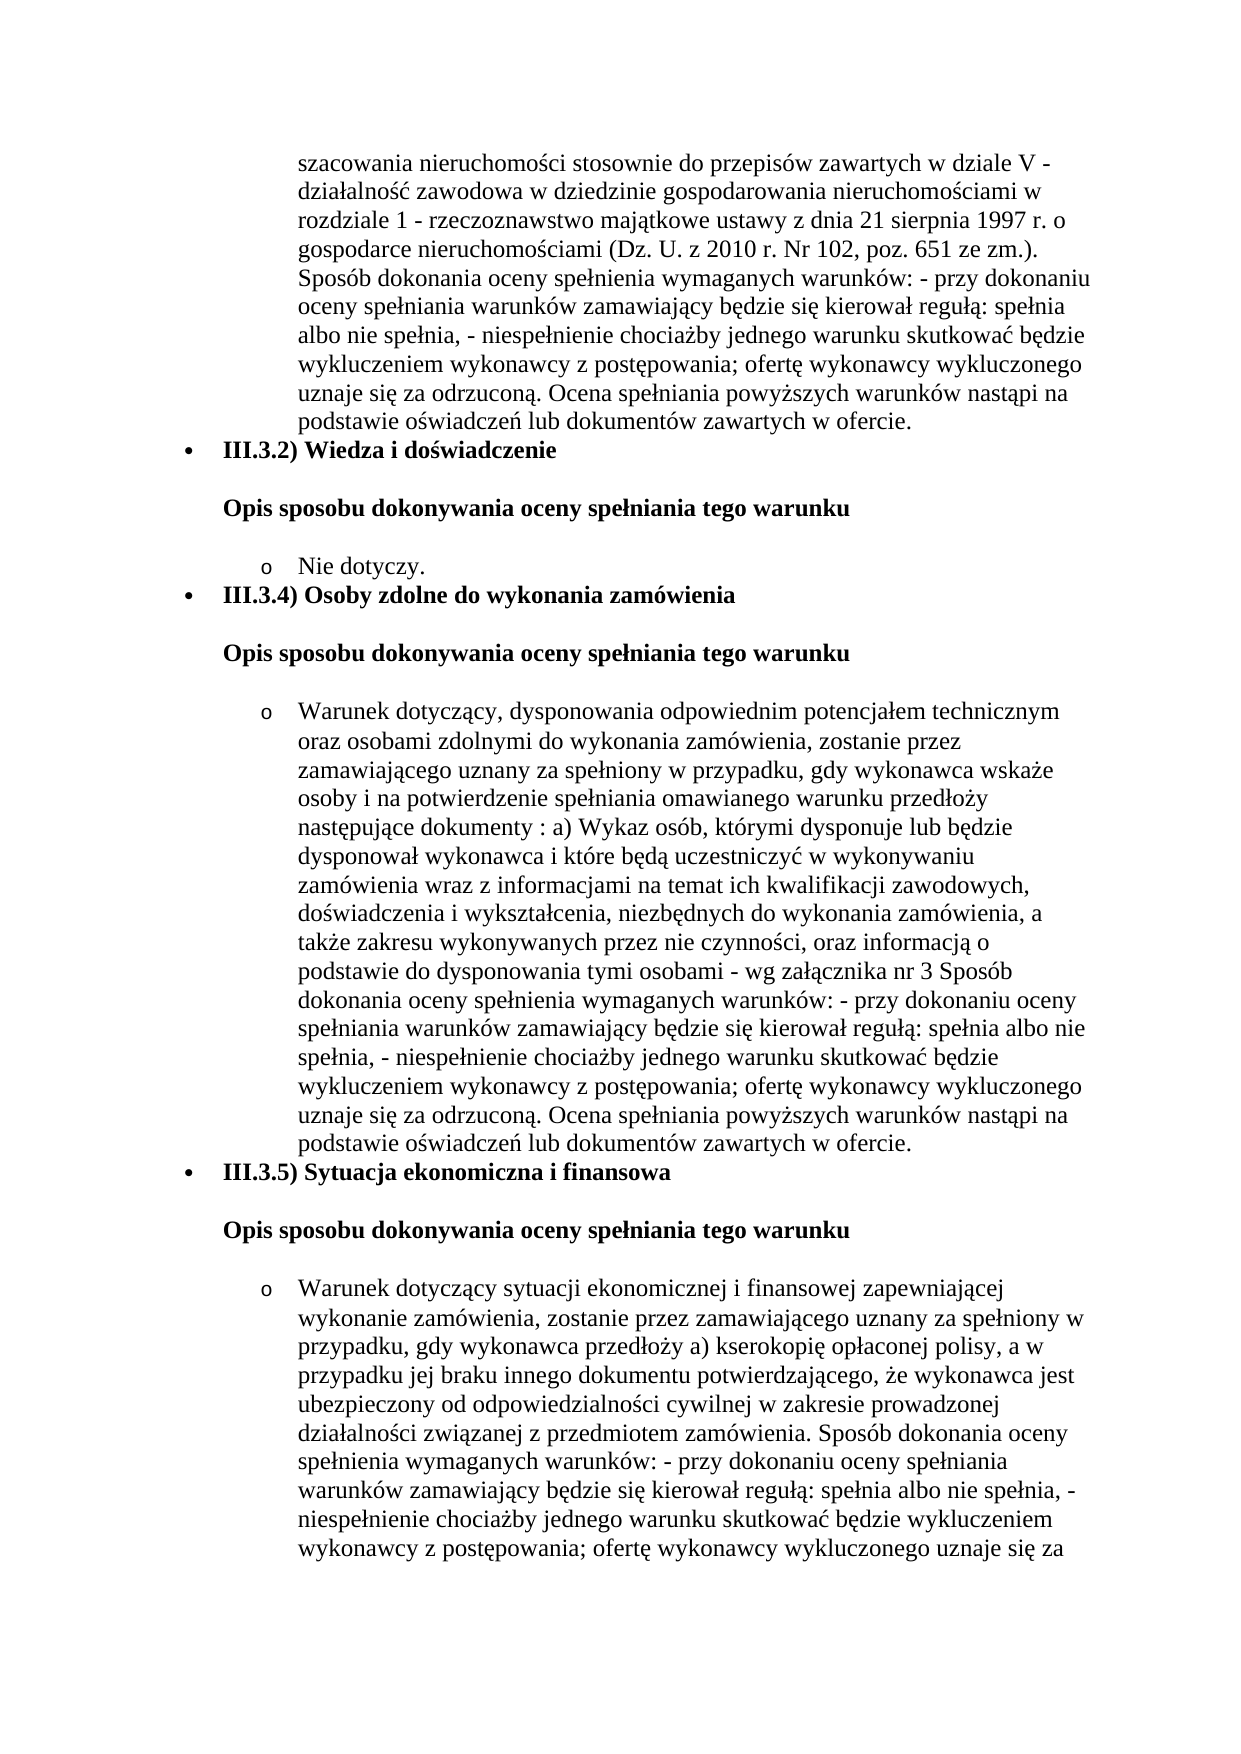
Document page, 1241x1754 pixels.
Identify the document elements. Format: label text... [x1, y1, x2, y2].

list III.3.4) Osoby zdolne do wykonania zamówienia [185, 581, 1093, 609]
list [260, 1273, 1093, 1561]
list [260, 148, 1093, 435]
list III.3.5) Sytuacja ekonomiczna i finansowa [185, 1157, 1093, 1186]
text Opis sposobu dokonywania oceny spełniania tego warunku [223, 1215, 1093, 1244]
text Opis sposobu dokonywania oceny spełniania tego warunku [223, 638, 1093, 667]
text Opis sposobu dokonywania oceny spełniania tego warunku [223, 493, 1093, 522]
list Nie dotyczy. [260, 551, 1093, 581]
list Warunek dotyczący, dysponowania odpowiednim potencjałem technicznym oraz osobami zdolnymi do wykonania zamówienia, zostanie przez zamawiającego uznany za spełniony w przypadku, gdy wykonawca wskaże osoby i na potwierdzenie spełniania omawianego warunku przedłoży następujące dokumenty : a) Wykaz osób, którymi dysponuje lub będzie dysponował wykonawca i które będą uczestniczyć w wykonywaniu zamówienia wraz z informacjami na temat ich kwalifikacji zawodowych, doświadczenia i wykształcenia, niezbędnych do wykonania zamówienia, a także zakresu wykonywanych przez nie czynności, oraz informacją o podstawie do dysponowania tymi osobami - wg załącznika nr 3 Sposób dokonania oceny spełnienia wymaganych warunków: - przy dokonaniu oceny spełniania warunków zamawiający będzie się kierował regułą: spełnia albo nie spełnia, - niespełnienie chociażby jednego warunku skutkować będzie wykluczeniem wykonawcy z postępowania; ofertę wykonawcy wykluczonego uznaje się za odrzuconą. Ocena spełniania powyższych warunków nastąpi na podstawie oświadczeń lub dokumentów zawartych w ofercie. [260, 696, 1093, 1157]
list III.3.2) Wiedza i doświadczenie [185, 435, 1093, 464]
